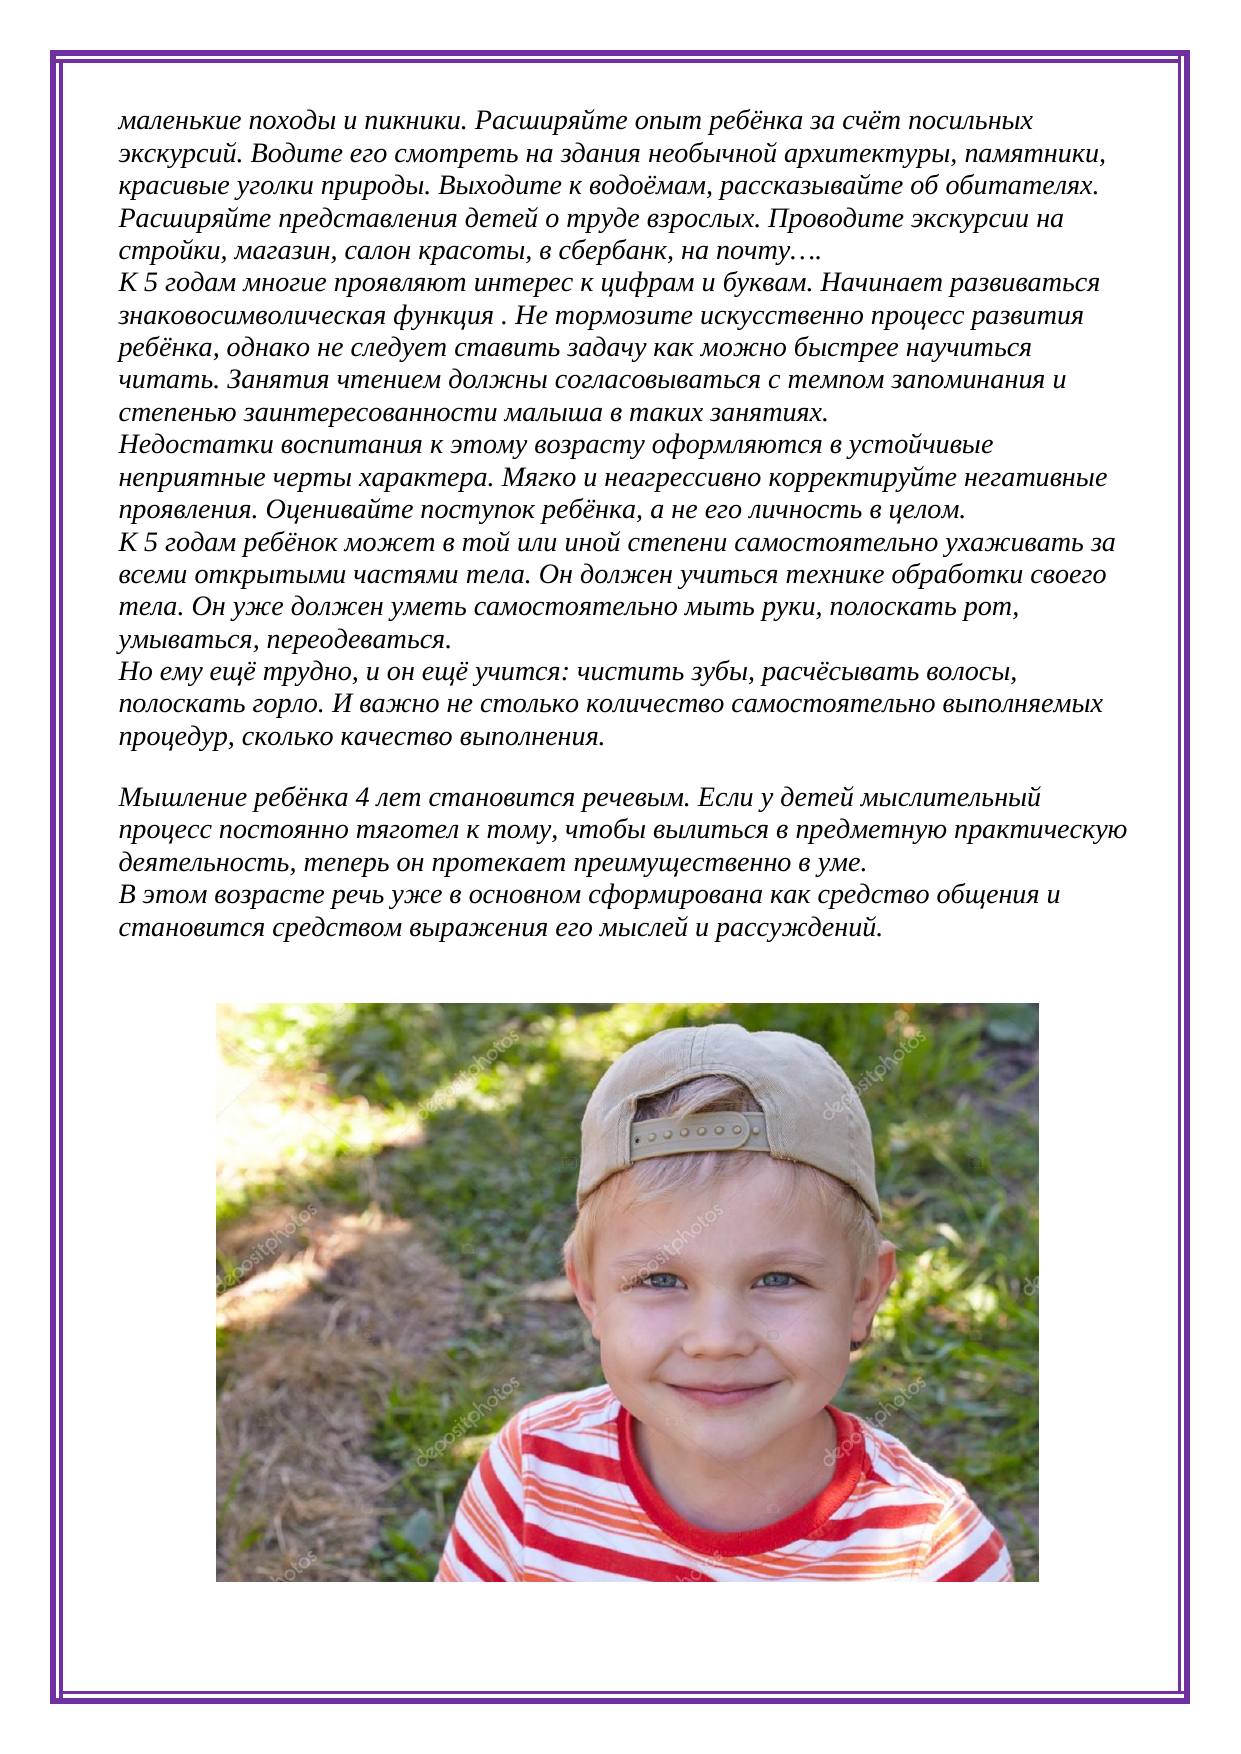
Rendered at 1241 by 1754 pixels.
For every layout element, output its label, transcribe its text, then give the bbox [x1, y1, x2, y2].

text Но ему ещё трудно, и он ещё учится: чистить зубы, расчёсывать волосы, полоскать горло. И важно не столько количество самостоятельно выполняемых процедур, сколько качество выполнения. [118, 654, 1137, 751]
text Мышление ребёнка 4 лет становится речевым. Если у детей мыслительный процесс постоянно тяготел к тому, чтобы вылиться в предметную практическую деятельность, теперь он протекает преимущественно в уме. [118, 780, 1137, 877]
text К 5 годам многие проявляют интерес к цифрам и буквам. Начинает развиваться знаковосимволическая функция . Не тормозите искусственно процесс развития ребёнка, однако не следует ставить задачу как можно быстрее научиться читать. Занятия чтением должны согласовываться с темпом запоминания и степенью заинтересованности малыша в таких занятиях. [118, 265, 1137, 427]
text В этом возрасте речь уже в основном сформирована как средство общения и становится средством выражения его мыслей и рассуждений. [118, 877, 1137, 942]
text Недостатки воспитания к этому возрасту оформляются в устойчивые неприятные черты характера. Мягко и неагрессивно корректируйте негативные проявления. Оценивайте поступок ребёнка, а не его личность в целом. [118, 427, 1137, 524]
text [118, 103, 1137, 265]
text К 5 годам ребёнок может в той или иной степени самостоятельно ухаживать за всеми открытыми частями тела. Он должен учиться технике обработки своего тела. Он уже должен уметь самостоятельно мыть руки, полоскать рот, умываться, переодеваться. [118, 524, 1137, 654]
picture [216, 1003, 1039, 1582]
